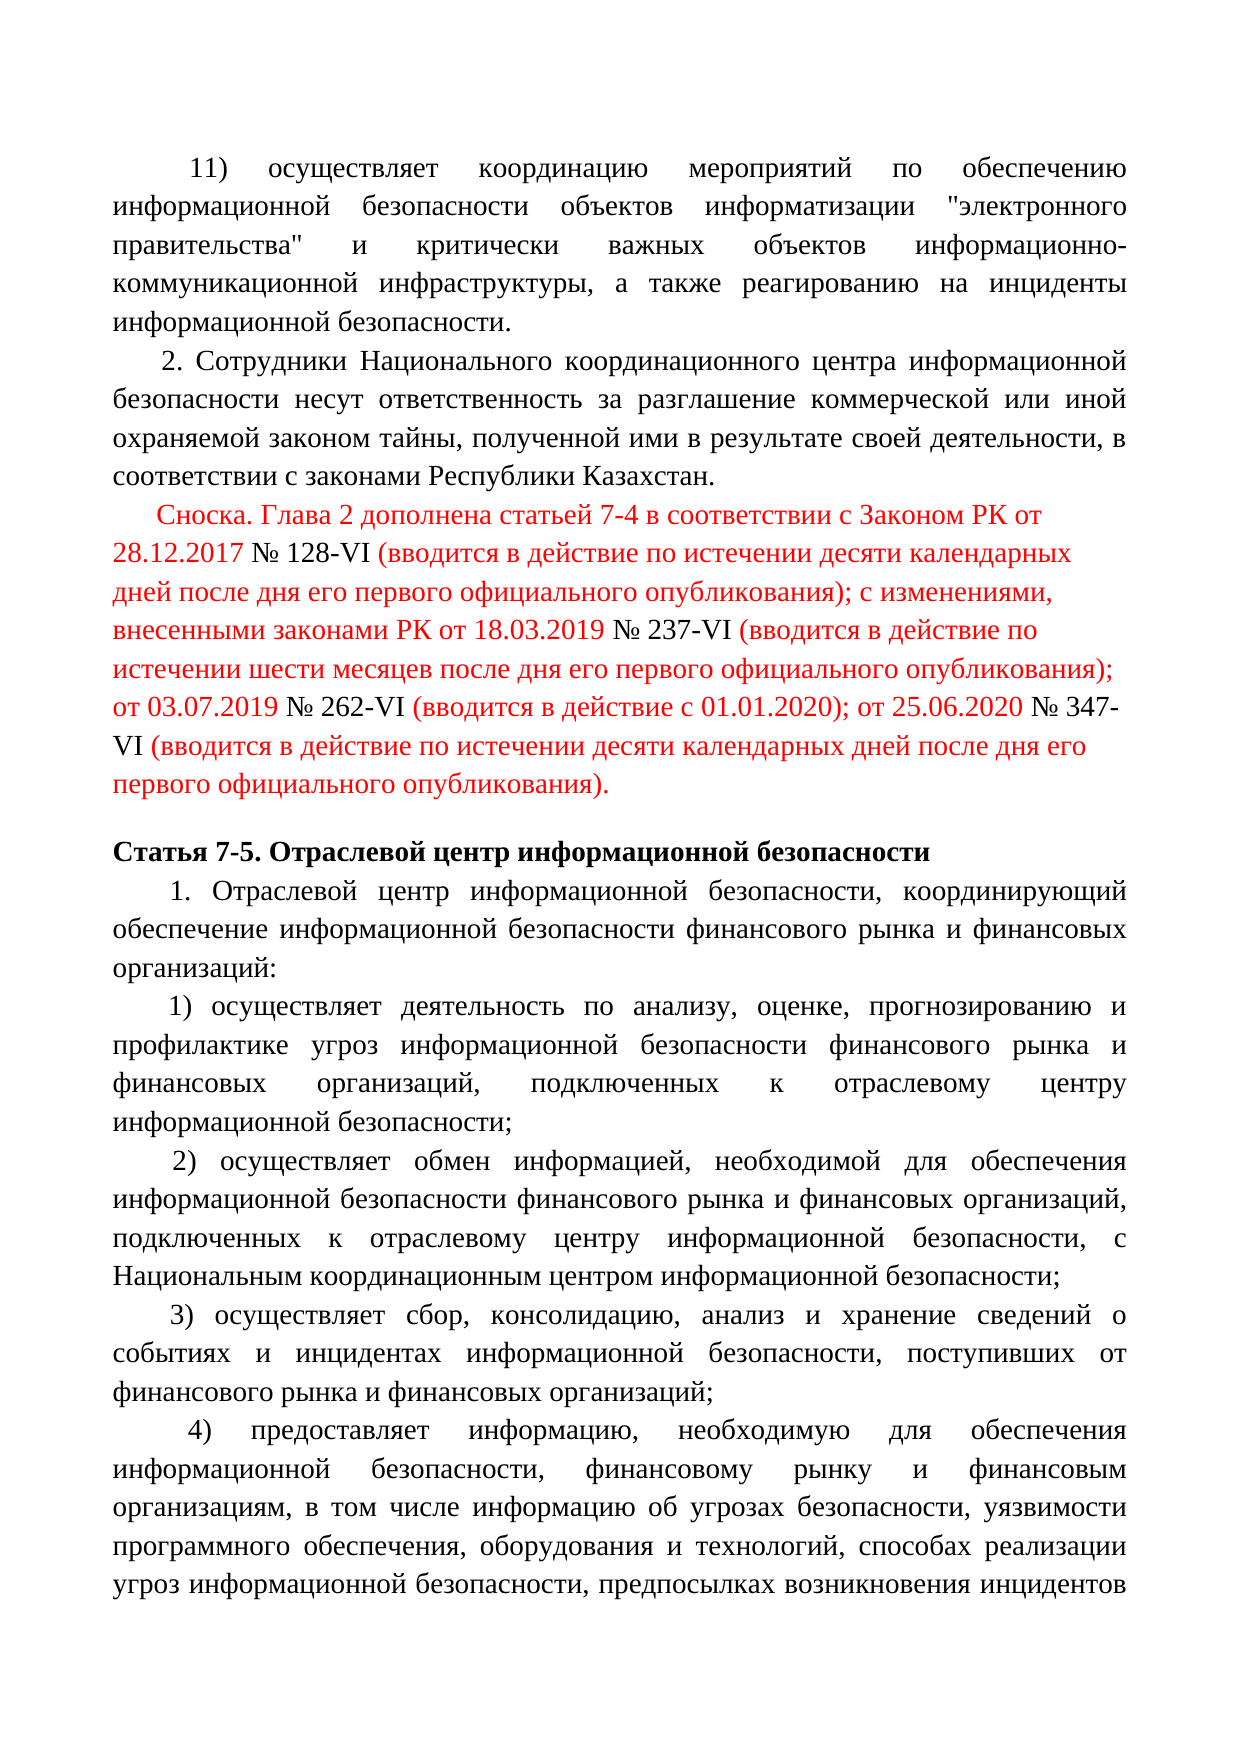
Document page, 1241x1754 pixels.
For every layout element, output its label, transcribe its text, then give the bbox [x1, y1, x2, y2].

text 2. Сотрудники Национального координационного центра информационной безопасности несут ответственность за разглашение коммерческой или иной охраняемой законом тайны, полученной ими в результате своей деятельности, в соответствии с законами Республики Казахстан. [112, 343, 1128, 492]
text 3) осуществляет сбор, консолидацию, анализ и хранение сведений о событиях и инцидентах информационной безопасности, поступивших от финансового рынка и финансовых организаций; [112, 1297, 1128, 1407]
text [112, 1412, 1128, 1600]
text 11) осуществляет координацию мероприятий по обеспечению информационной безопасности объектов информатизации "электронного правительства" и критически важных объектов информационно-коммуникационной инфраструктуры, а также реагированию на инциденты информационной безопасности. [112, 150, 1128, 338]
text 1. Отраслевой центр информационной безопасности, координирующий обеспечение информационной безопасности финансового рынка и финансовых организаций: [112, 873, 1128, 983]
text Статья 7-5. Отраслевой центр информационной безопасности [112, 834, 1128, 868]
text 1) осуществляет деятельность по анализу, оценке, прогнозированию и профилактике угроз информационной безопасности финансового рынка и финансовых организаций, подключенных к отраслевому центру информационной безопасности; [112, 988, 1128, 1138]
text Сноска. Глава 2 дополнена статьей 7-4 в соответствии с Законом РК от 28.12.2017 № 128-VI (вводится в действие по истечении десяти календарных дней после дня его первого официального опубликования); с изменениями, внесенными законами РК от 18.03.2019 № 237-VI (вводится в действие по истечении шести месяцев после дня его первого официального опубликования); от 03.07.2019 № 262-VI (вводится в действие с 01.01.2020); от 25.06.2020 № 347-VI (вводится в действие по истечении десяти календарных дней после дня его первого официального опубликования). [112, 497, 1128, 830]
text 2) осуществляет обмен информацией, необходимой для обеспечения информационной безопасности финансового рынка и финансовых организаций, подключенных к отраслевому центру информационной безопасности, с Национальным координационным центром информационной безопасности; [112, 1143, 1128, 1292]
